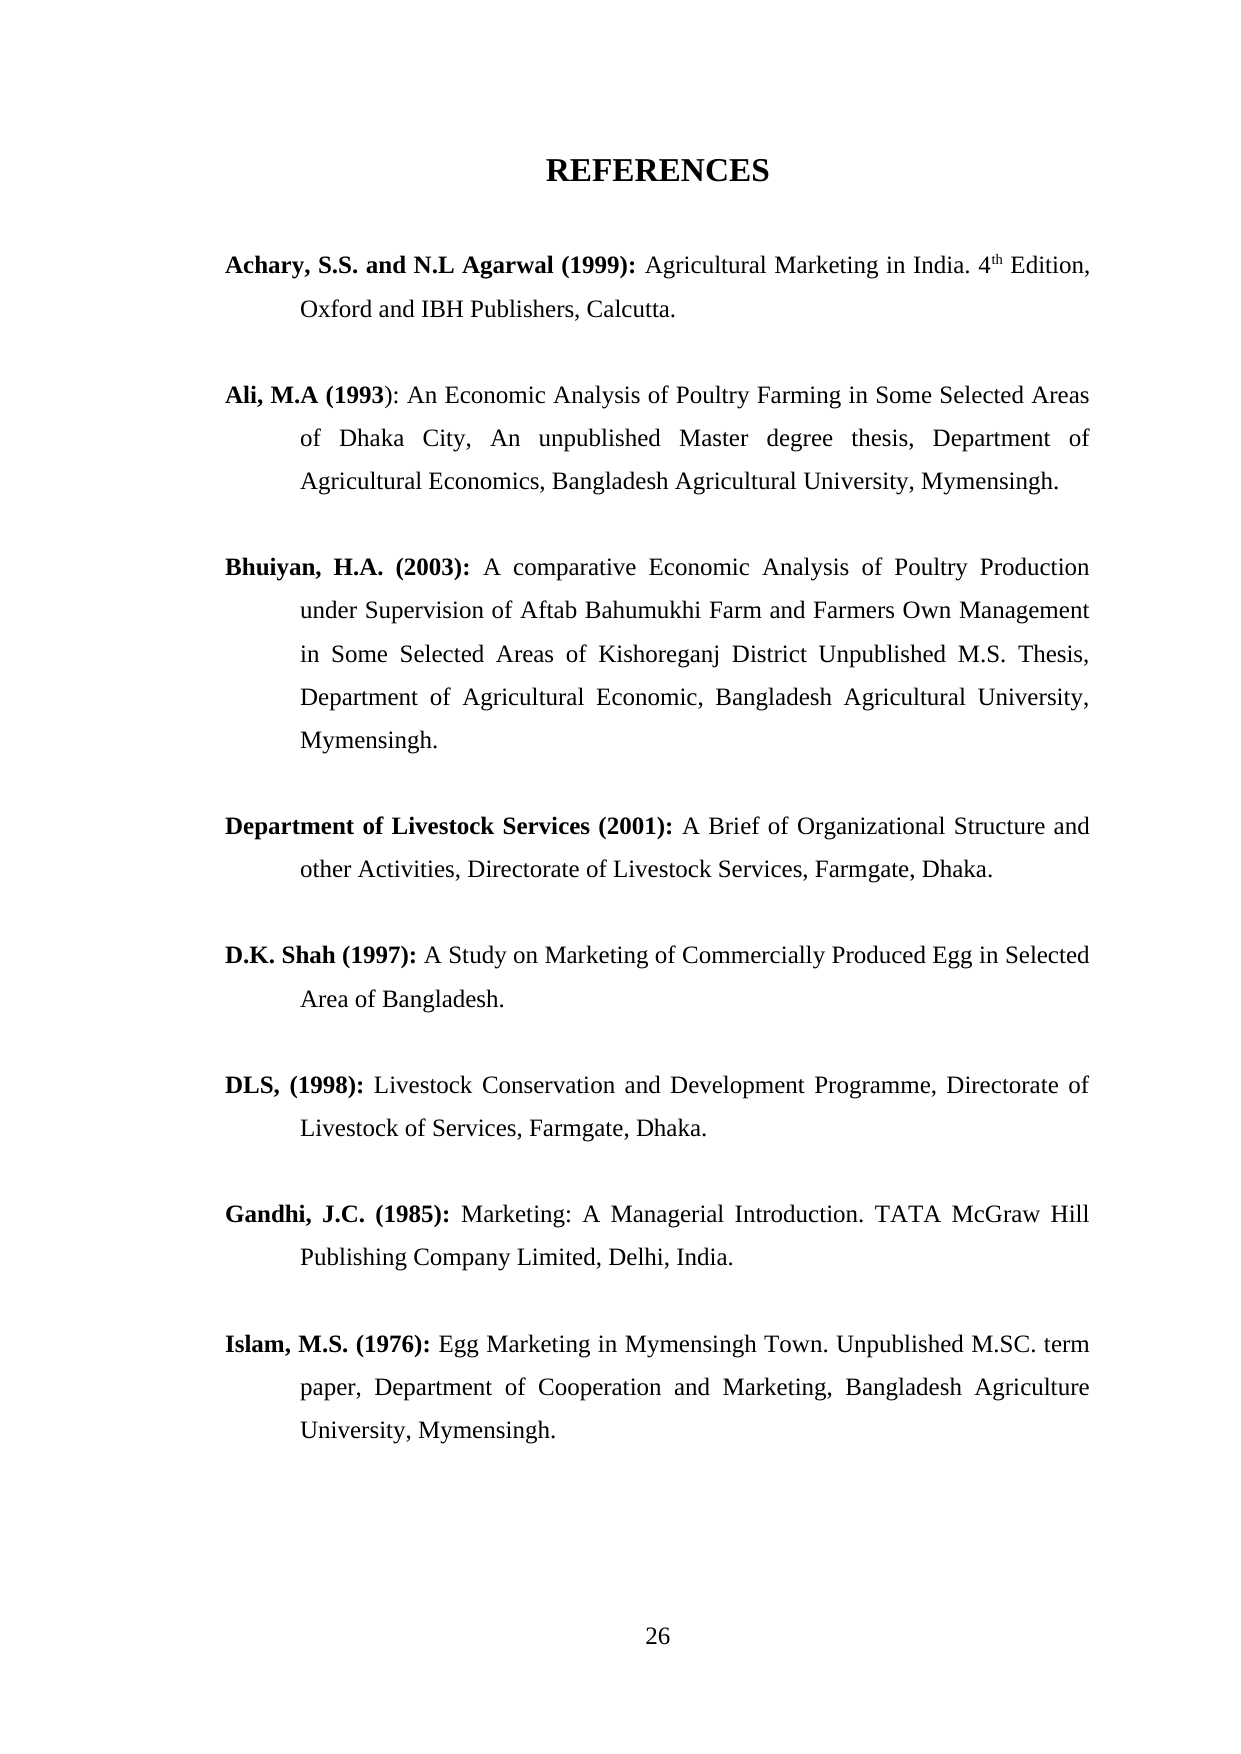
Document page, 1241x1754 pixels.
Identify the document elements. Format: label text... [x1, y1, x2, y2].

text Bhuiyan, H.A. (2003): A comparative Economic Analysis of Poultry Production under Supervision of Aftab Bahumukhi Farm and Farmers Own Management in Some Selected Areas of Kishoreganj District Unpublished M.S. Thesis, Department of Agricultural Economic, Bangladesh Agricultural University, Mymensingh. [225, 552, 1090, 754]
text Islam, M.S. (1976): Egg Marketing in Mymensingh Town. Unpublished M.SC. term paper, Department of Cooperation and Marketing, Bangladesh Agriculture University, Mymensingh. [225, 1329, 1090, 1444]
text Ali, M.A (1993): An Economic Analysis of Poultry Farming in Some Selected Areas of Dhaka City, An unpublished Master degree thesis, Department of Agricultural Economics, Bangladesh Agricultural University, Mymensingh. [225, 380, 1090, 495]
text REFERENCES [225, 150, 1090, 188]
text Achary, S.S. and N.L Agarwal (1999): Agricultural Marketing in India. 4th Edition, Oxford and IBH Publishers, Calcutta. [225, 251, 1090, 322]
text D.K. Shah (1997): A Study on Marketing of Commercially Produced Egg in Selected Area of Bangladesh. [225, 941, 1090, 1012]
text Department of Livestock Services (2001): A Brief of Organizational Structure and other Activities, Directorate of Livestock Services, Farmgate, Dhaka. [225, 811, 1090, 883]
text Gandhi, J.C. (1985): Marketing: A Managerial Introduction. TATA McGraw Hill Publishing Company Limited, Delhi, India. [225, 1199, 1090, 1271]
text DLS, (1998): Livestock Conservation and Development Programme, Directorate of Livestock of Services, Farmgate, Dhaka. [225, 1070, 1090, 1142]
